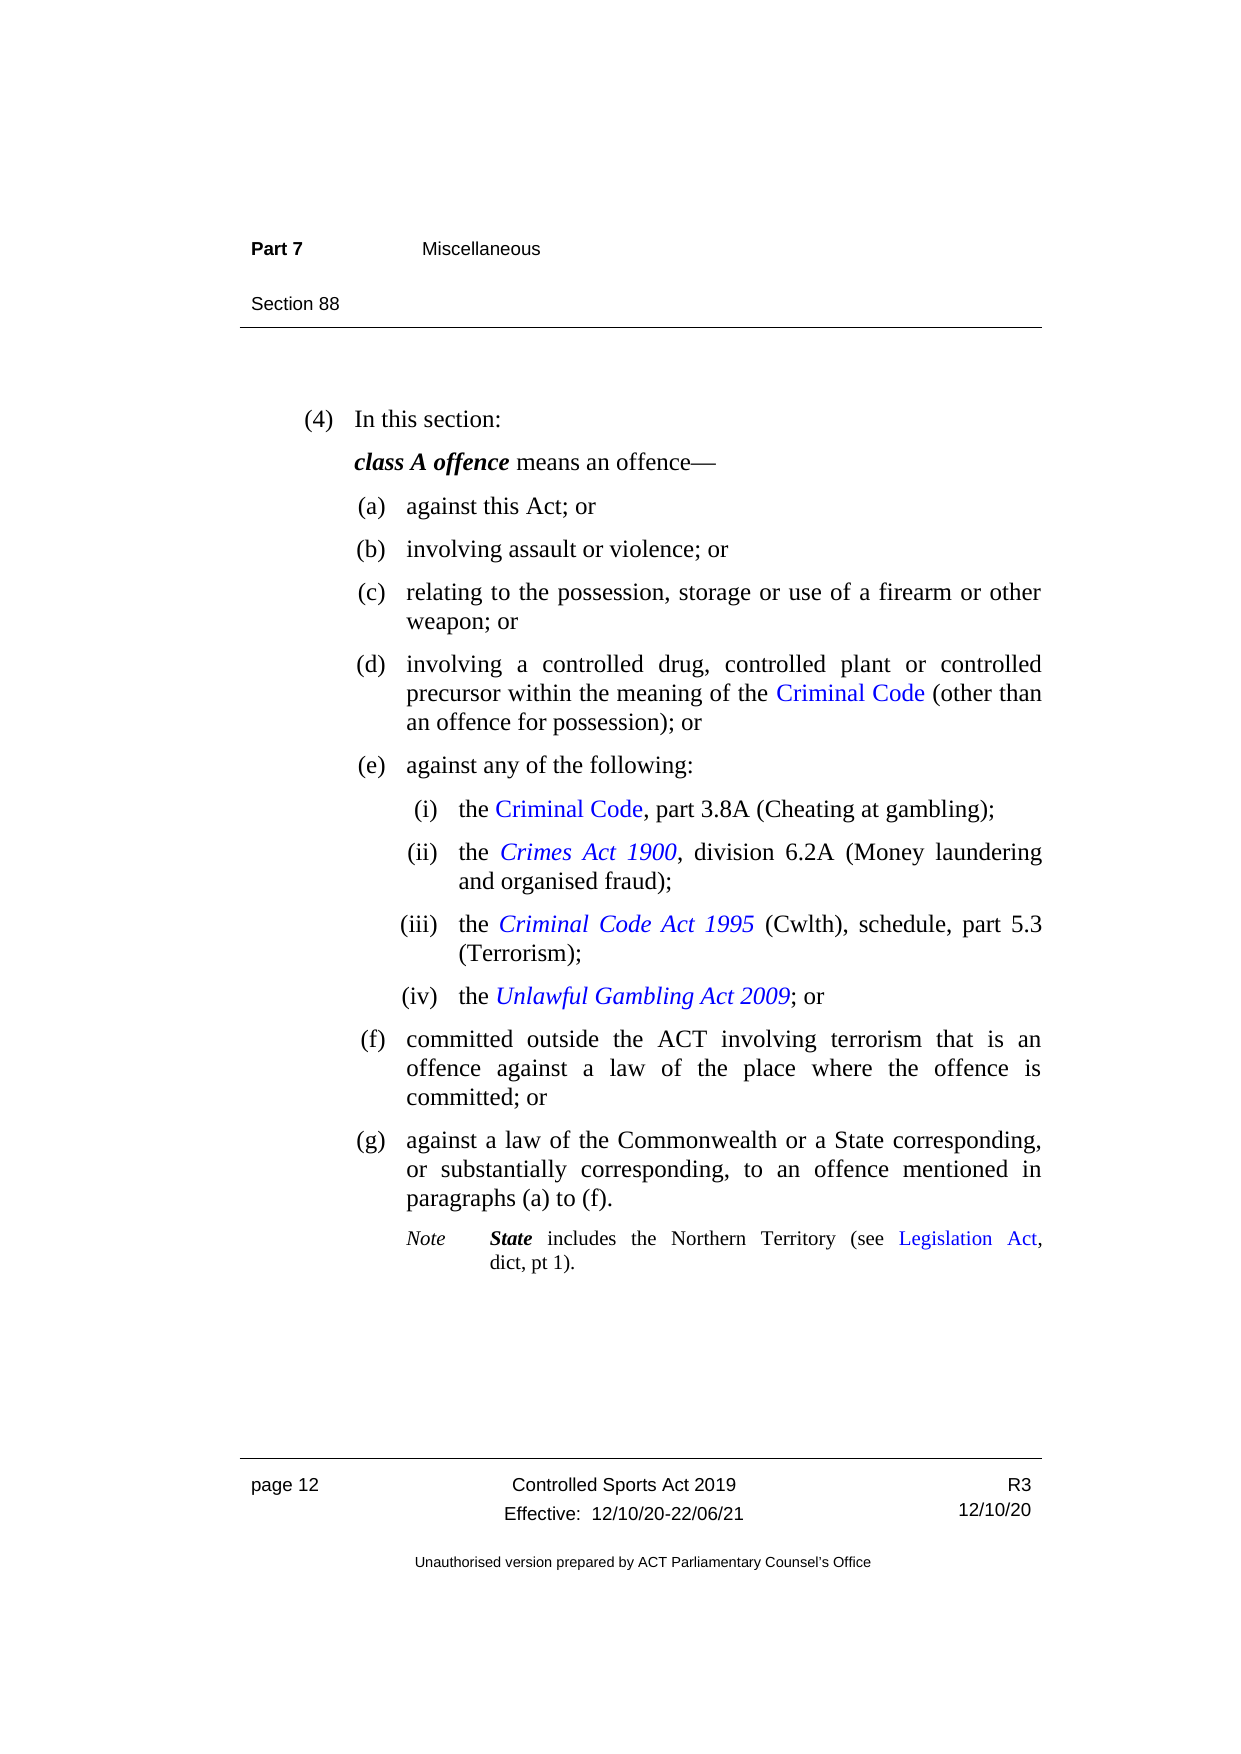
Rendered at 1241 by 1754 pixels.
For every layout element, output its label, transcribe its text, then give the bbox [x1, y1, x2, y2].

text (f) committed outside the ACT involving terrorism that is an offence against a law of the place where the offence is committed; or [239, 1024, 1042, 1111]
text (e) against any of the following: [239, 750, 1042, 779]
text (a) against this Act; or [239, 491, 1042, 519]
text Note State includes the Northern Territory (see Legislation Act, dict, pt 1). [406, 1226, 1042, 1274]
text (iii) the Criminal Code Act 1995 (Cwlth), schedule, part 5.3 (Terrorism); [239, 909, 1042, 967]
text class A offence means an offence— [354, 447, 1042, 476]
text (c) relating to the possession, storage or use of a firearm or other weapon; or [239, 577, 1042, 635]
text (b) involving assault or violence; or [239, 534, 1042, 563]
text (i) the Criminal Code, part 3.8A (Cheating at gambling); [239, 794, 1042, 822]
text (4) In this section: [239, 404, 1042, 433]
text (iv) the Unlawful Gambling Act 2009; or [239, 981, 1042, 1010]
text (g) against a law of the Commonwealth or a State corresponding, or substantially corresponding, to an offence mentioned in paragraphs (a) to (f). [239, 1125, 1042, 1212]
text (d) involving a controlled drug, controlled plant or controlled precursor within the meaning of the Criminal Code (other than an offence for possession); or [239, 649, 1042, 736]
text (ii) the Crimes Act 1900, division 6.2A (Money laundering and organised fraud); [239, 837, 1042, 894]
